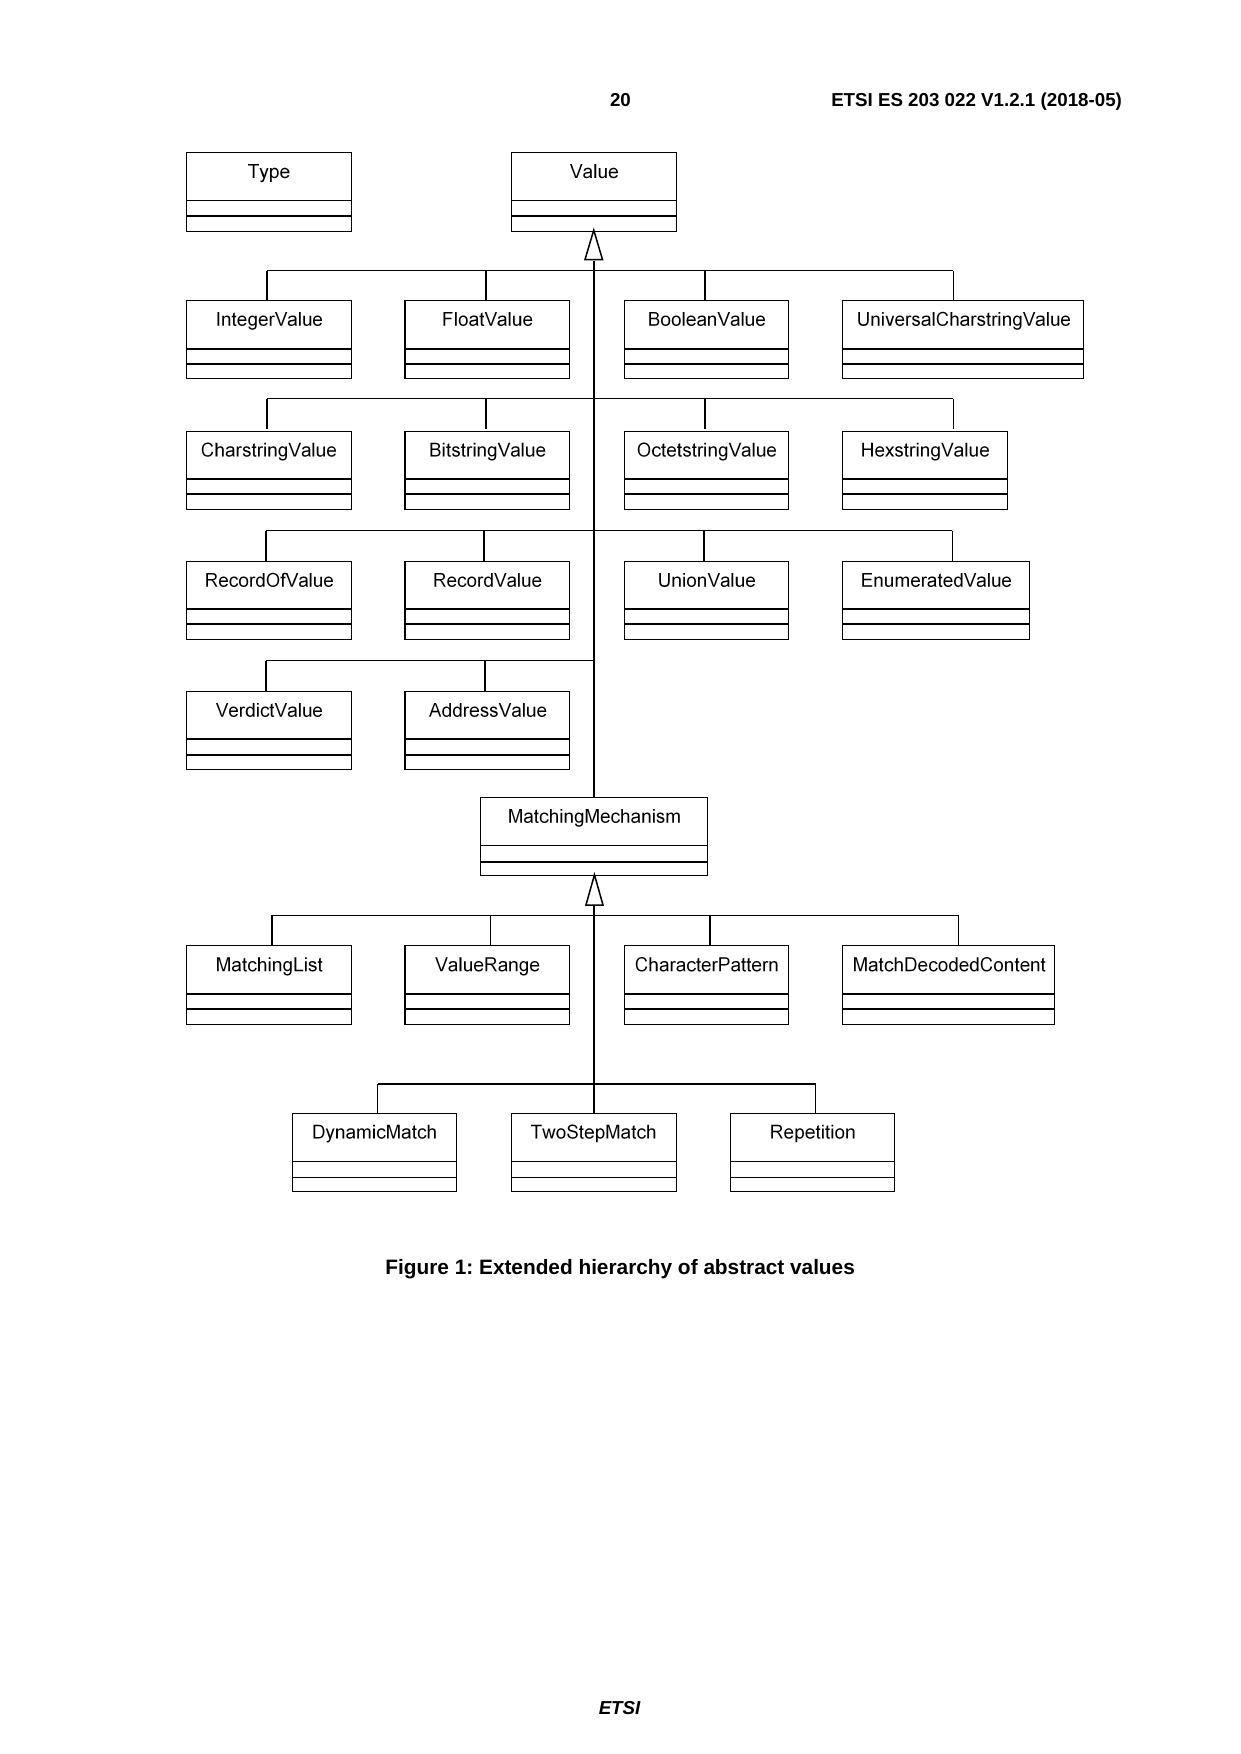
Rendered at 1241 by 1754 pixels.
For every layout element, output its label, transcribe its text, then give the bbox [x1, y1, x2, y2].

text Figure 1: Extended hierarchy of abstract values [118, 1255, 1122, 1279]
